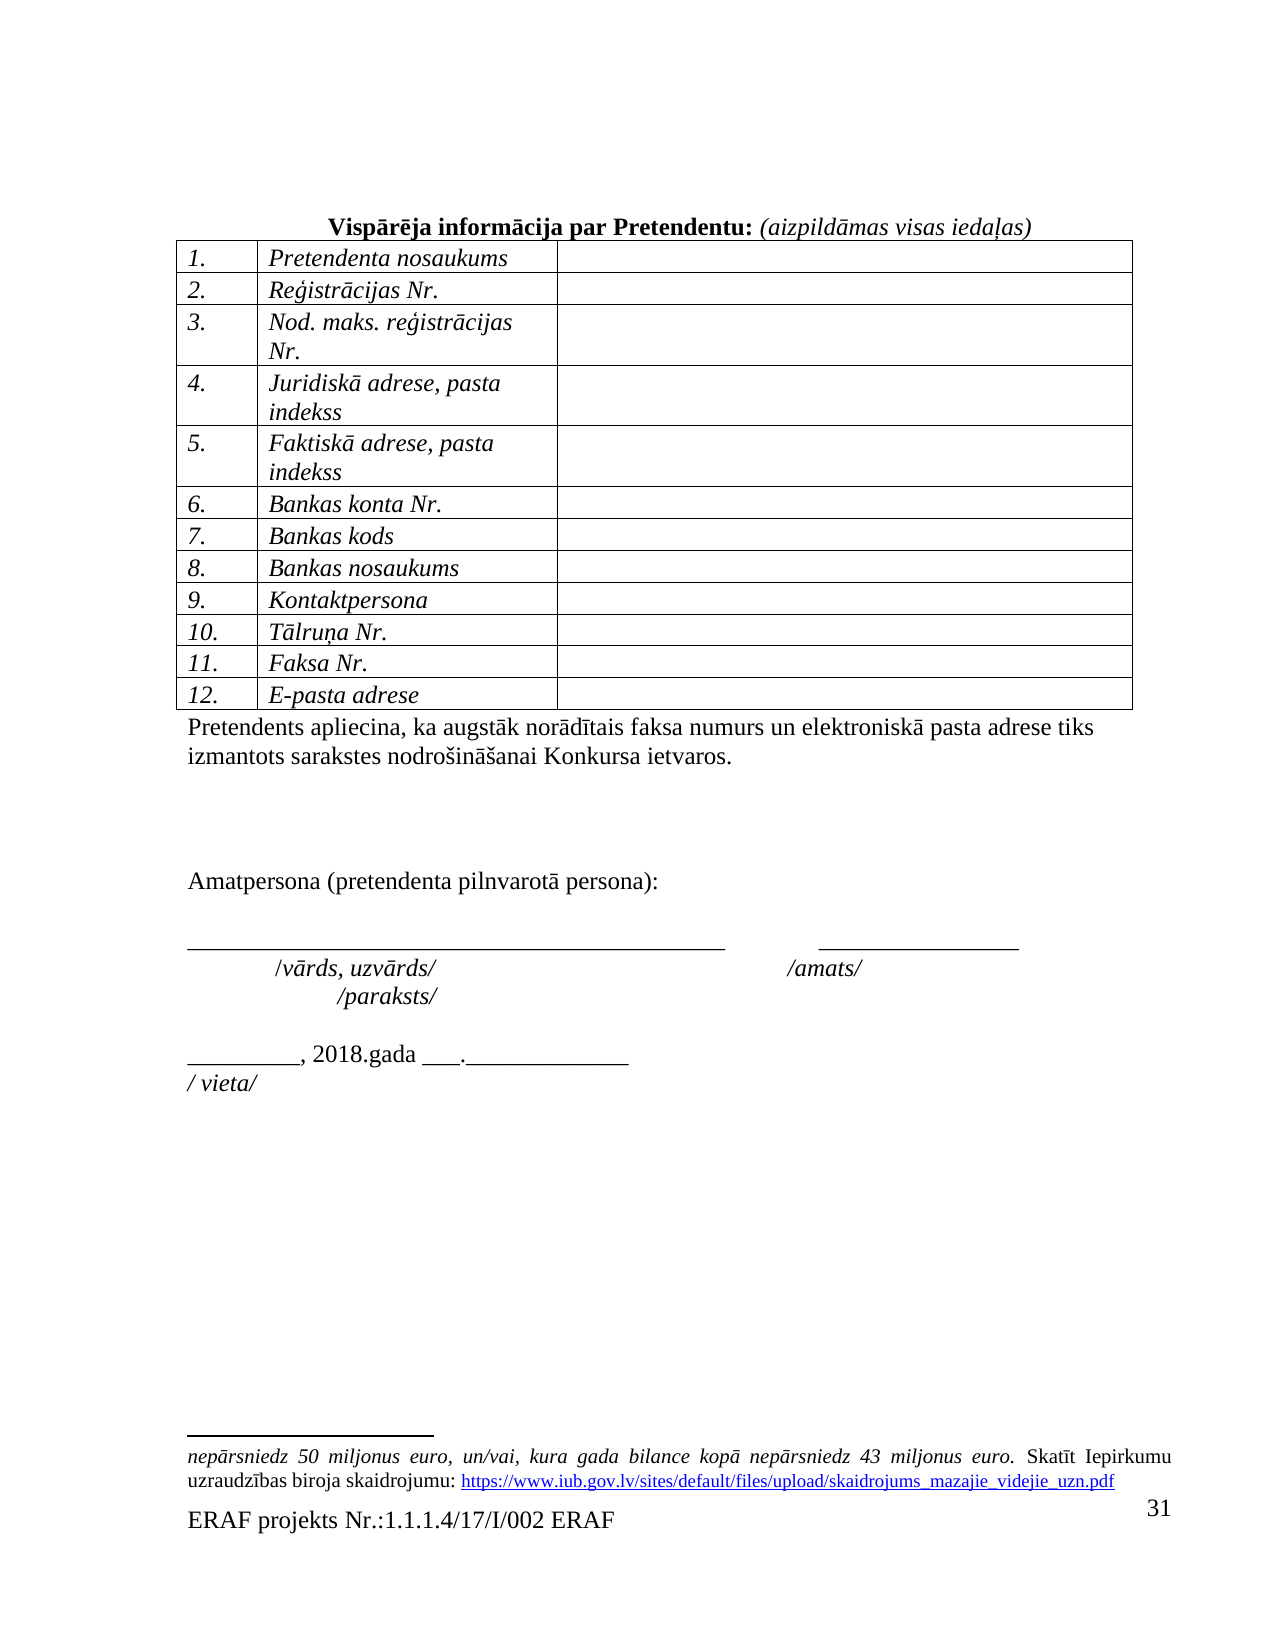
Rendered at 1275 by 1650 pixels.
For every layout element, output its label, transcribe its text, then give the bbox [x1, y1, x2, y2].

table_cell Reģistrācijas Nr. [258, 273, 557, 304]
table_header 1. [177, 241, 257, 272]
table_cell [558, 305, 1132, 365]
text /vārds, uzvārds/ /amats/ /paraksts/ [187, 953, 1172, 1010]
table_cell Faksa Nr. [258, 646, 557, 677]
table_cell [558, 646, 1132, 677]
table_cell Tālruņa Nr. [258, 615, 557, 645]
table_header Pretendenta nosaukums [258, 241, 557, 272]
text Amatpersona (pretendenta pilnvarotā persona): [187, 866, 1172, 895]
table_cell 11. [177, 646, 257, 677]
table_cell [558, 426, 1132, 486]
table_cell [558, 583, 1132, 613]
table_cell 5. [177, 426, 257, 486]
text / vieta/ [187, 1068, 1172, 1096]
table_cell Faktiskā adrese, pasta indekss [258, 426, 557, 486]
table_cell [558, 678, 1132, 709]
table_cell [558, 615, 1132, 645]
table_cell [558, 487, 1132, 518]
table_cell Bankas kods [258, 519, 557, 550]
table_cell Nod. maks. reģistrācijas Nr. [258, 305, 557, 365]
text Pretendents apliecina, ka augstāk norādītais faksa numurs un elektroniskā pasta adrese tiks izmantots sarakstes nodrošināšanai Konkursa ietvaros. [187, 712, 1172, 770]
table_cell 6. [177, 487, 257, 518]
text Vispārēja informācija par Pretendentu: (aizpildāmas visas iedaļas) [187, 212, 1172, 240]
table_cell [558, 551, 1132, 582]
table_cell 9. [177, 583, 257, 613]
table_cell Kontaktpersona [258, 583, 557, 613]
table_cell 2. [177, 273, 257, 304]
table_cell [558, 519, 1132, 550]
table_cell Juridiskā adrese, pasta indekss [258, 366, 557, 425]
table_cell 4. [177, 366, 257, 425]
table_cell 10. [177, 615, 257, 645]
table_cell 7. [177, 519, 257, 550]
text ___________________________________________ ________________ [187, 924, 1172, 953]
table_cell E-pasta adrese [258, 678, 557, 709]
table_cell Bankas konta Nr. [258, 487, 557, 518]
table_cell 3. [177, 305, 257, 365]
table_cell [558, 366, 1132, 425]
table_header [558, 241, 1132, 272]
table_cell [558, 273, 1132, 304]
table_cell 8. [177, 551, 257, 582]
table_cell Bankas nosaukums [258, 551, 557, 582]
table_cell 12. [177, 678, 257, 709]
text _________, 2018.gada ___._____________ [187, 1039, 1172, 1068]
